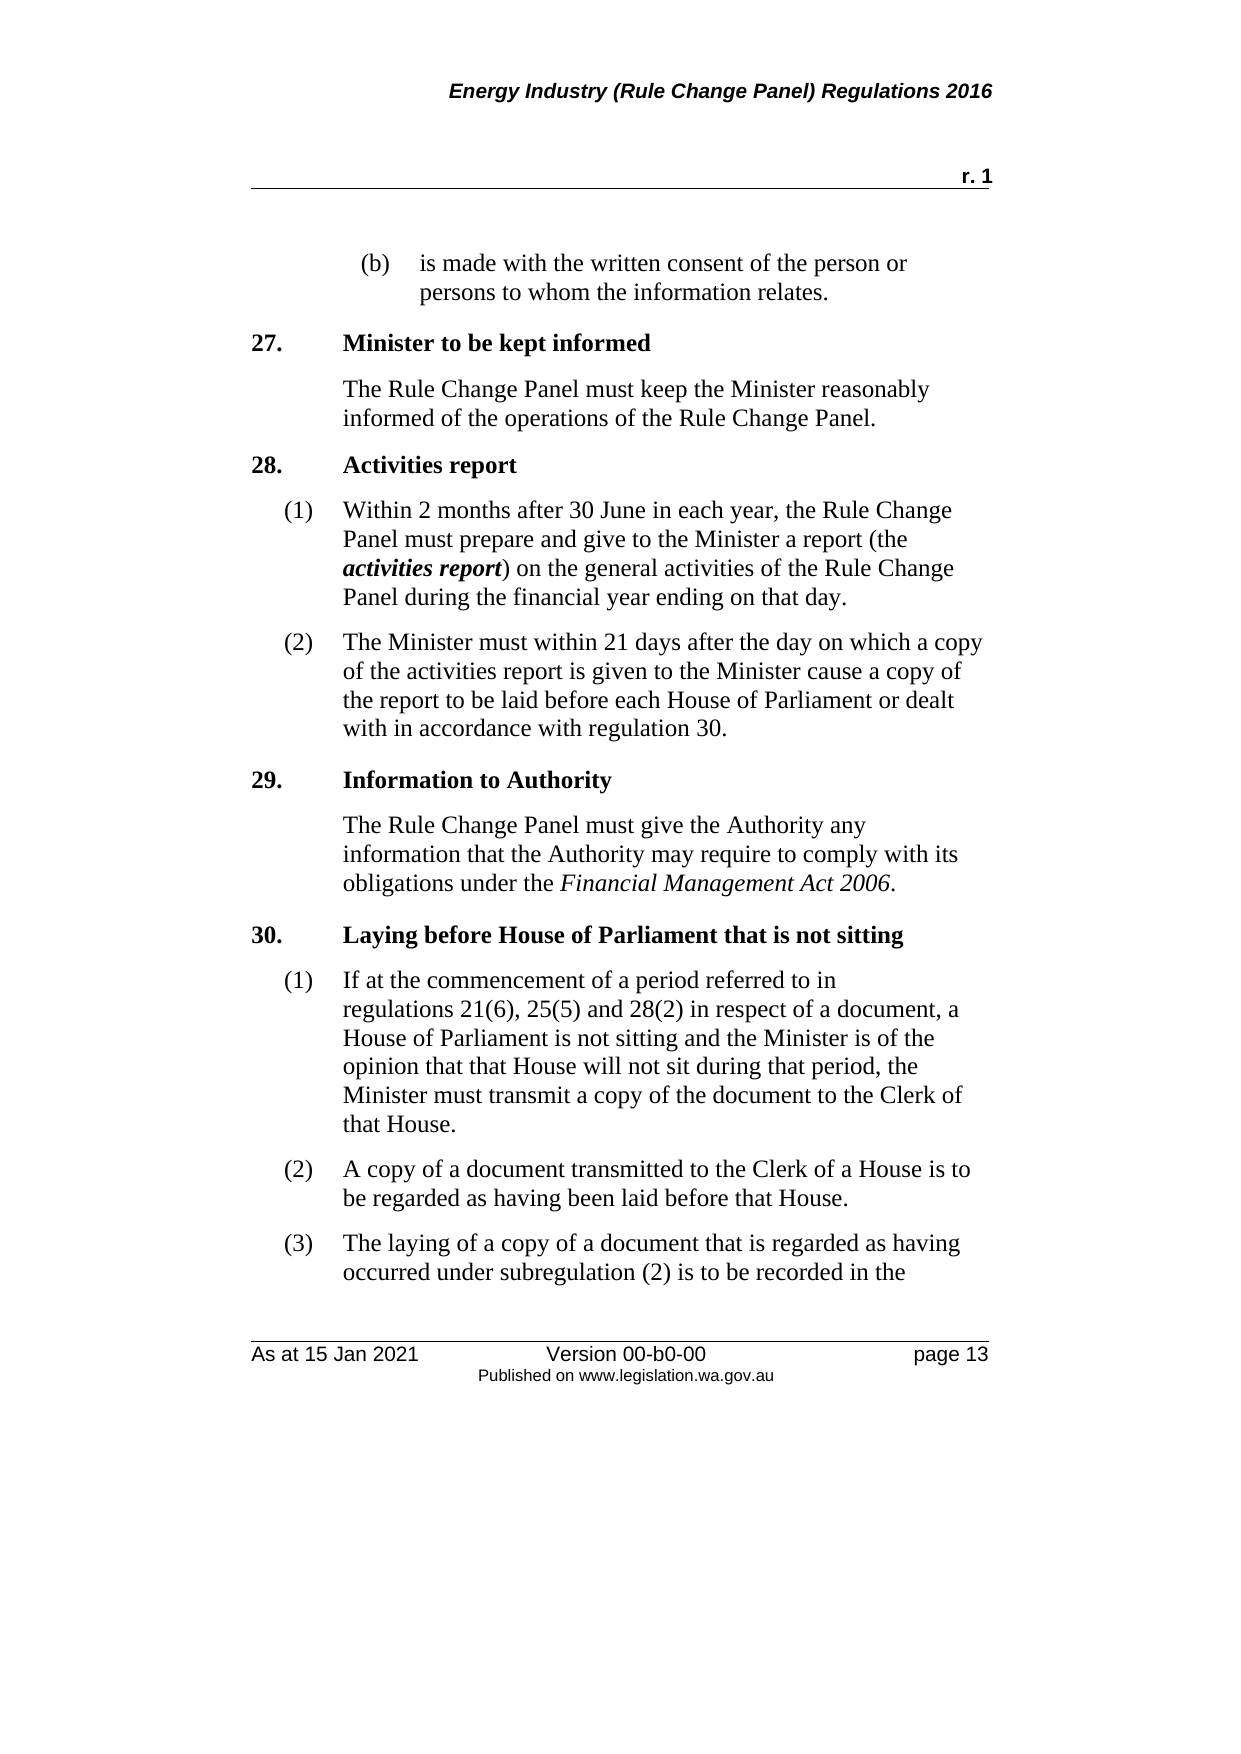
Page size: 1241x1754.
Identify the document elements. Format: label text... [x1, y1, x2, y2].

text The Rule Change Panel must keep the Minister reasonably informed of the operations of the Rule Change Panel. [251, 374, 989, 431]
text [251, 1228, 989, 1286]
subtitle 27. Minister to be kept informed [251, 328, 989, 357]
subtitle 28. Activities report [251, 450, 989, 479]
text (2) A copy of a document transmitted to the Clerk of a House is to be regarded as having been laid before that House. [251, 1154, 989, 1212]
subtitle 30. Laying before House of Parliament that is not sitting [251, 920, 989, 948]
text (2) The Minister must within 21 days after the day on which a copy of the activities report is given to the Minister cause a copy of the report to be laid before each House of Parliament or dealt with in accordance with regulation 30. [251, 627, 989, 742]
subtitle 29. Information to Authority [251, 765, 989, 794]
text (b) is made with the written consent of the person or persons to whom the information relates. [251, 248, 989, 306]
text The Rule Change Panel must give the Authority any information that the Authority may require to comply with its obligations under the Financial Management Act 2006. [251, 811, 989, 897]
text (1) Within 2 months after 30 June in each year, the Rule Change Panel must prepare and give to the Minister a report (the activities report) on the general activities of the Rule Change Panel during the financial year ending on that day. [251, 496, 989, 611]
text (1) If at the commencement of a period referred to in regulations 21(6), 25(5) and 28(2) in respect of a document, a House of Parliament is not sitting and the Minister is of the opinion that that House will not sit during that period, the Minister must transmit a copy of the document to the Clerk of that House. [251, 965, 989, 1138]
